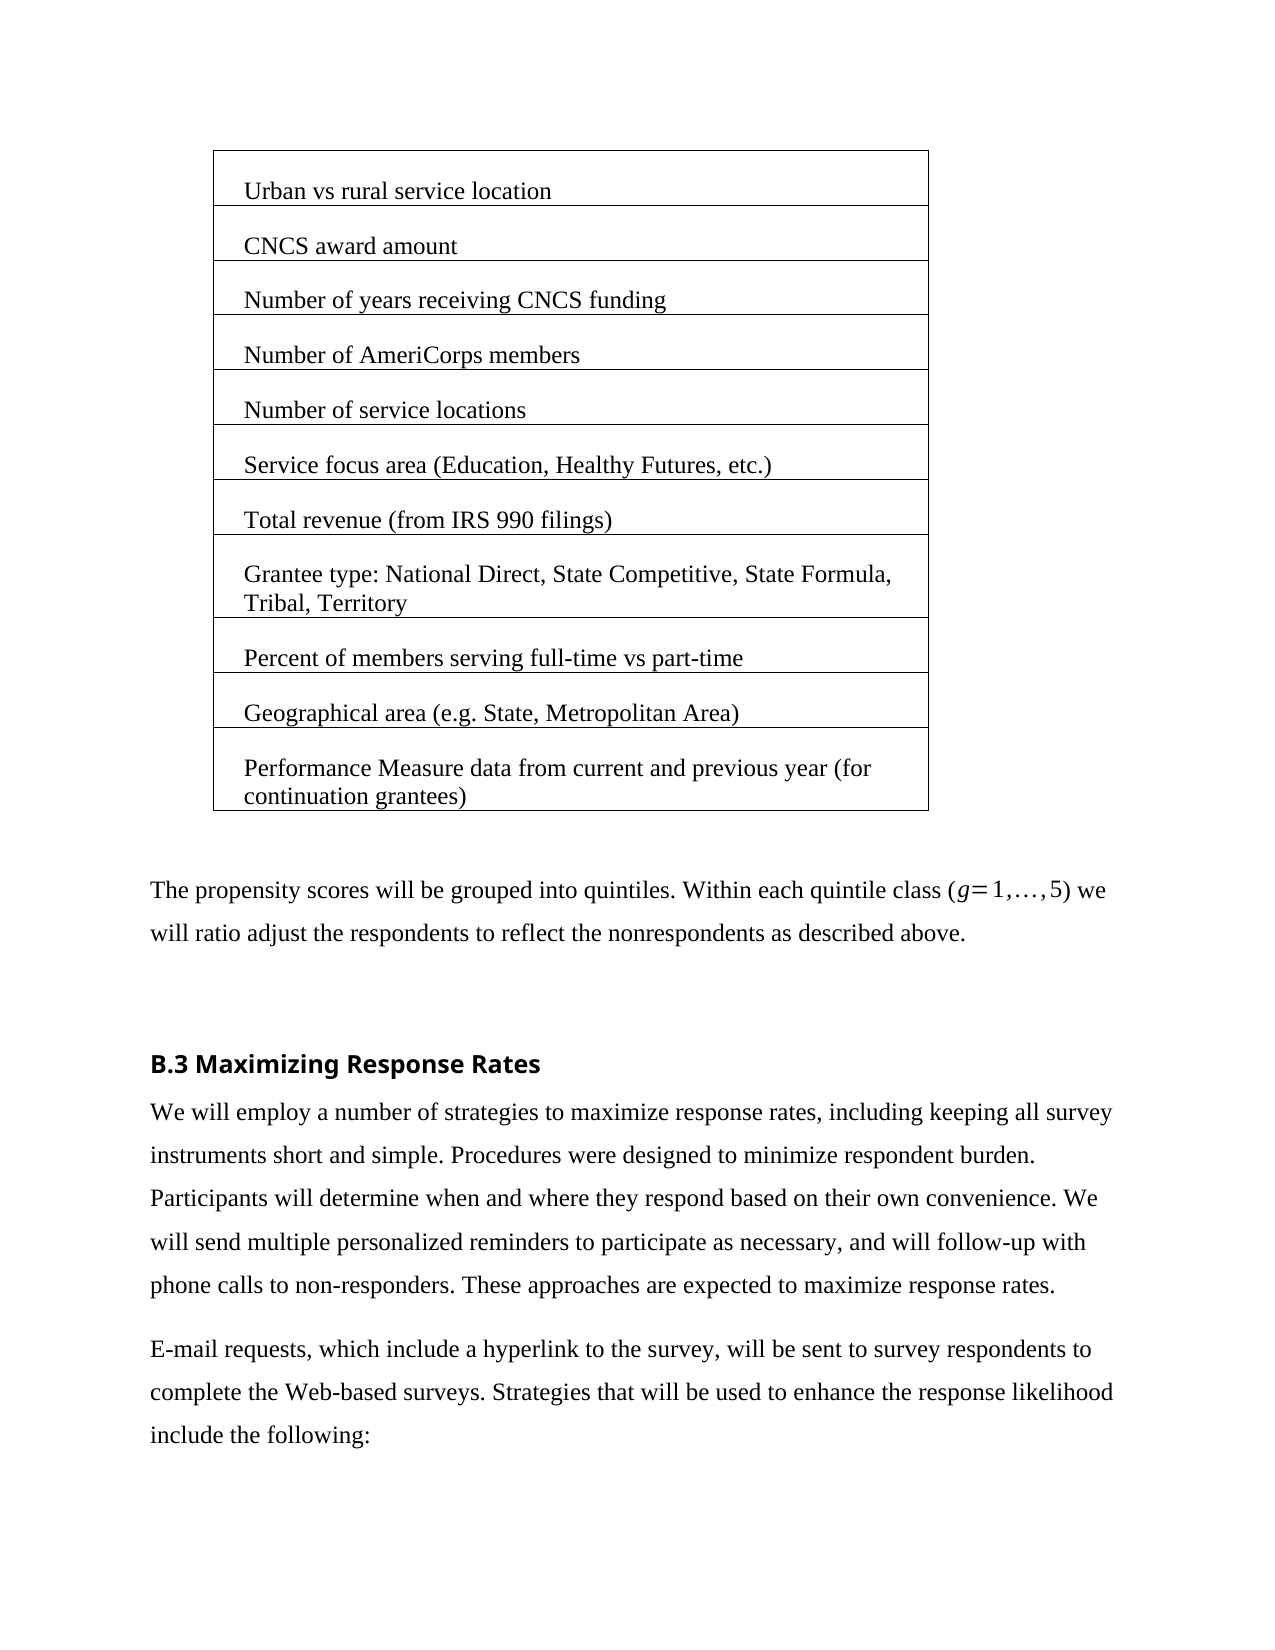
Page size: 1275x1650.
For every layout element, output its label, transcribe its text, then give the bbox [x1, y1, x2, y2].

table_header Urban vs rural service location [214, 151, 928, 205]
table_cell CNCS award amount [214, 206, 928, 259]
subtitle B.3 Maximizing Response Rates [150, 1046, 1125, 1080]
table_cell Number of AmeriCorps members [214, 315, 928, 369]
table_cell Service focus area (Education, Healthy Futures, etc.) [214, 425, 928, 479]
table_cell Grantee type: National Direct, State Competitive, State Formula, Tribal, Territory [214, 535, 928, 617]
text We will employ a number of strategies to maximize response rates, including keeping all survey instruments short and simple. Procedures were designed to minimize respondent burden. Participants will determine when and where they respond based on their own convenience. We will send multiple personalized reminders to participate as necessary, and will follow-up with phone calls to non-responders. These approaches are expected to maximize response rates. [150, 1097, 1125, 1298]
table_cell Total revenue (from IRS 990 filings) [214, 480, 928, 533]
table_cell Number of service locations [214, 370, 928, 424]
table_cell Performance Measure data from current and previous year (for continuation grantees) [214, 728, 928, 810]
table_cell Geographical area (e.g. State, Metropolitan Area) [214, 673, 928, 727]
text E-mail requests, which include a hyperlink to the survey, will be sent to survey respondents to complete the Web-based surveys. Strategies that will be used to enhance the response likelihood include the following: [150, 1334, 1125, 1449]
table_cell Number of years receiving CNCS funding [214, 261, 928, 314]
text The propensity scores will be grouped into quintiles. Within each quintile class () we will ratio adjust the respondents to reflect the nonrespondents as described above. [150, 875, 1125, 947]
table_cell Percent of members serving full-time vs part-time [214, 618, 928, 672]
